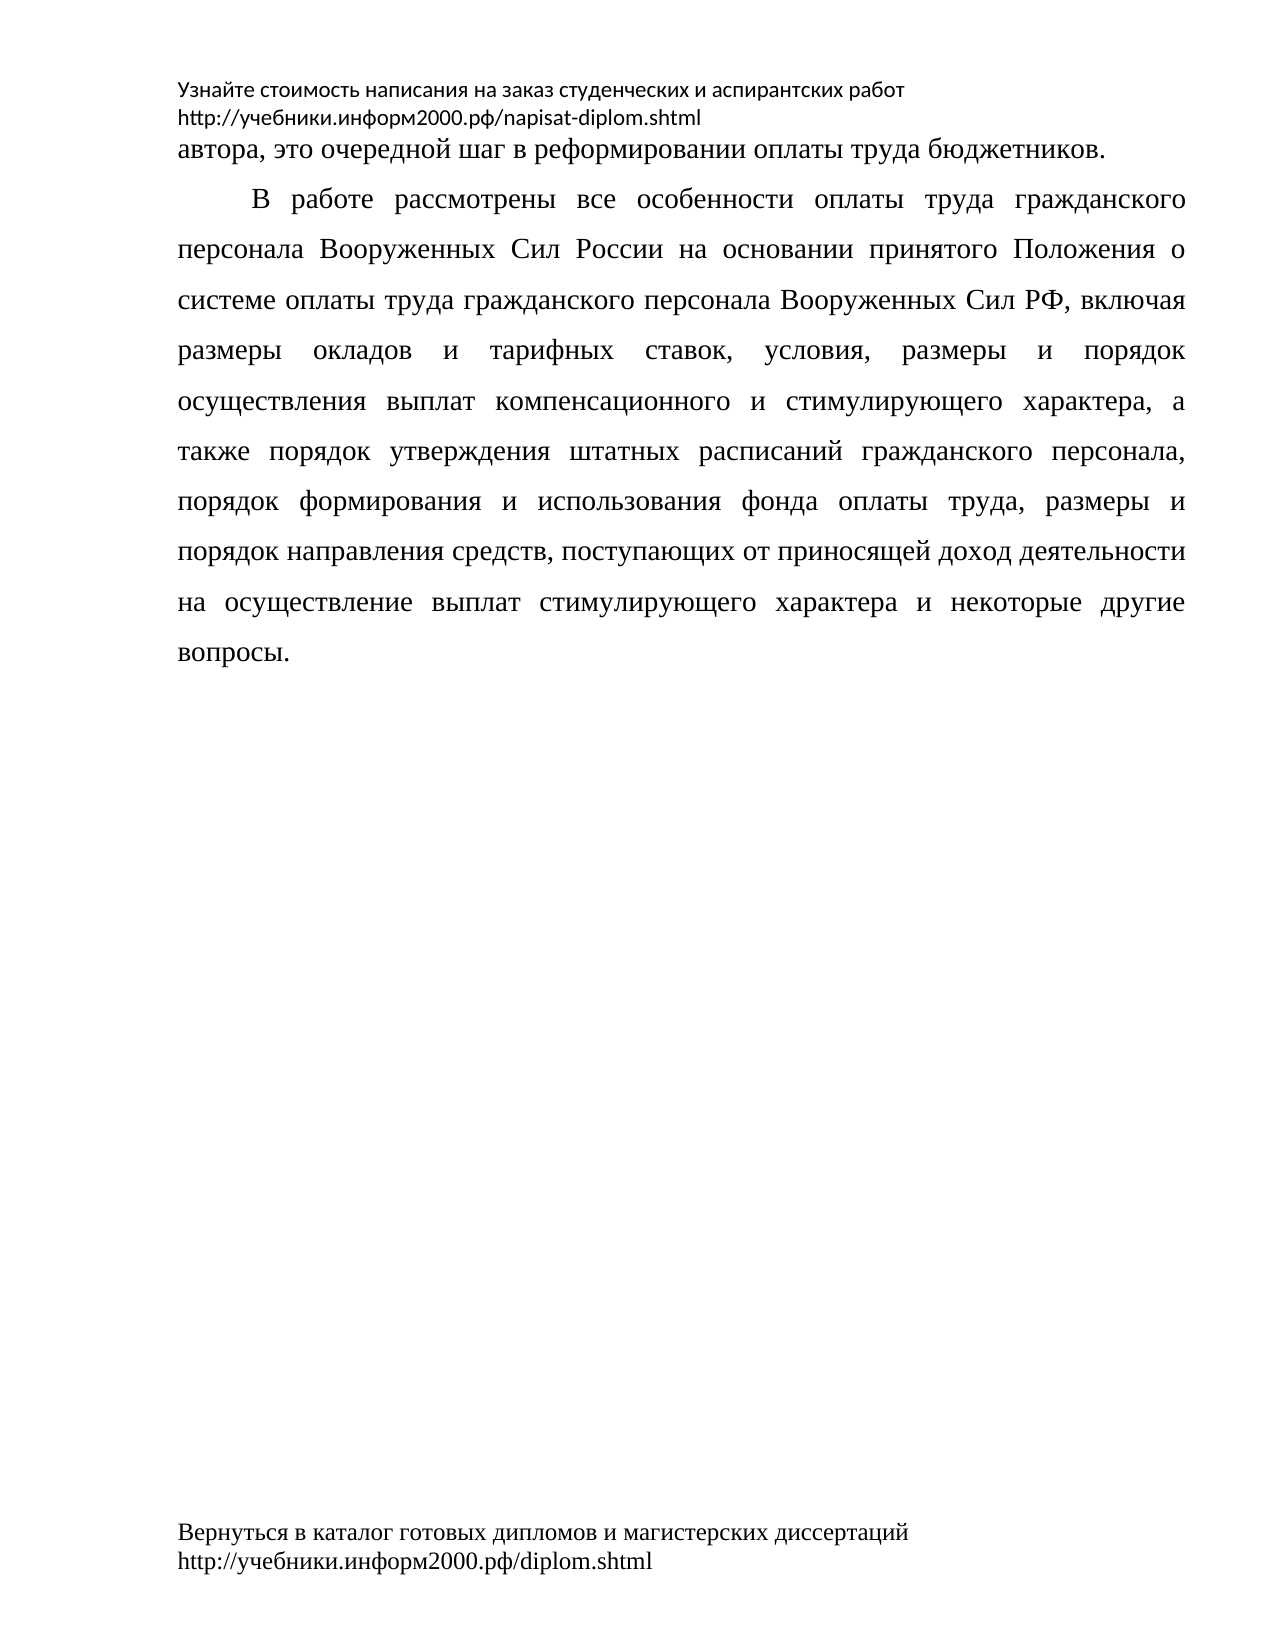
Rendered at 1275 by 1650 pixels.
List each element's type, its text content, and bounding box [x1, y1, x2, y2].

text В работе рассмотрены все особенности оплаты труда гражданского персонала Вооруженных Сил России на основании принятого Положения о системе оплаты труда гражданского персонала Вооруженных Сил РФ, включая размеры окладов и тарифных ставок, условия, размеры и порядок осуществления выплат компенсационного и стимулирующего характера, а также порядок утверждения штатных расписаний гражданского персонала, порядок формирования и использования фонда оплаты труда, размеры и порядок направления средств, поступающих от приносящей доход деятельности на осуществление выплат стимулирующего характера и некоторые другие вопросы. [177, 181, 1186, 668]
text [177, 131, 1186, 164]
